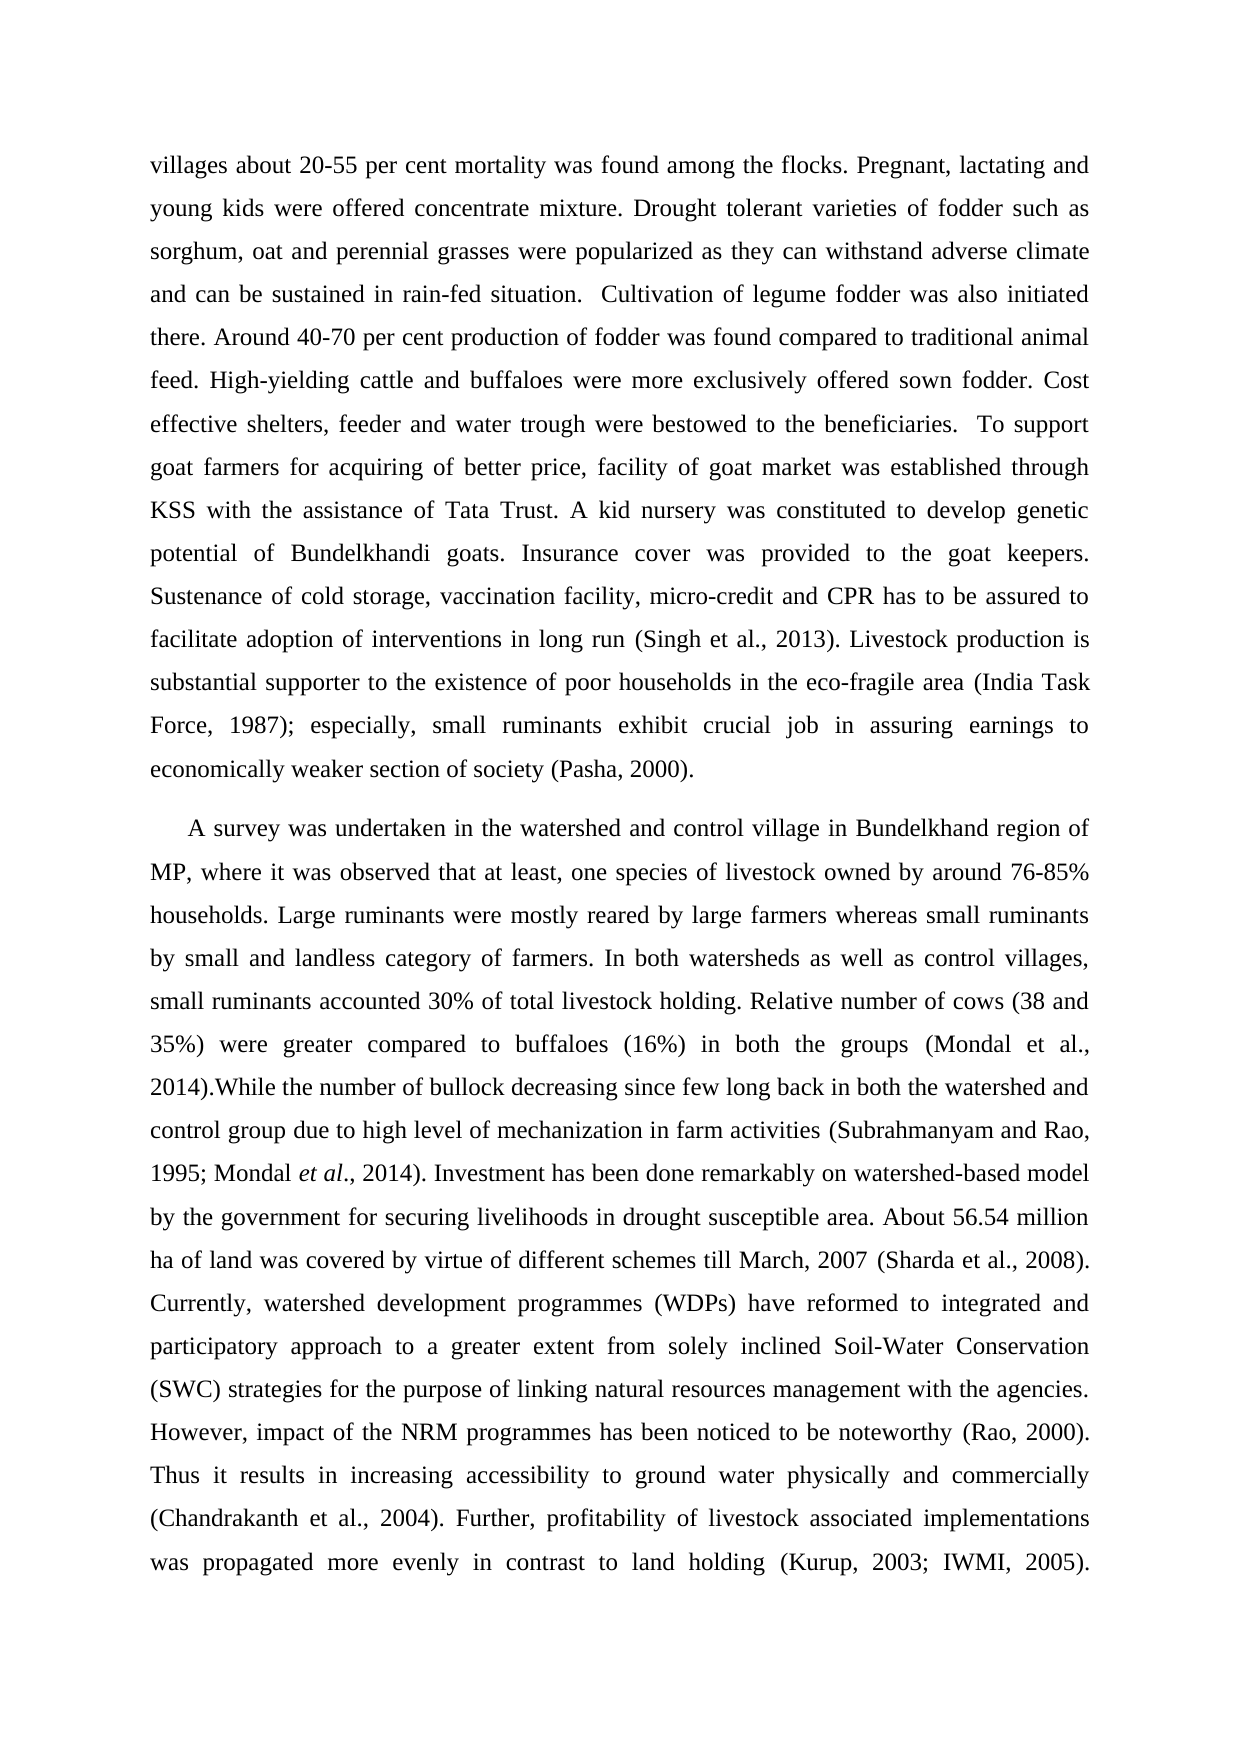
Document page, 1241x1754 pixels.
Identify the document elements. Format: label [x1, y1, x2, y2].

text [150, 813, 1090, 1575]
text [150, 150, 1090, 782]
